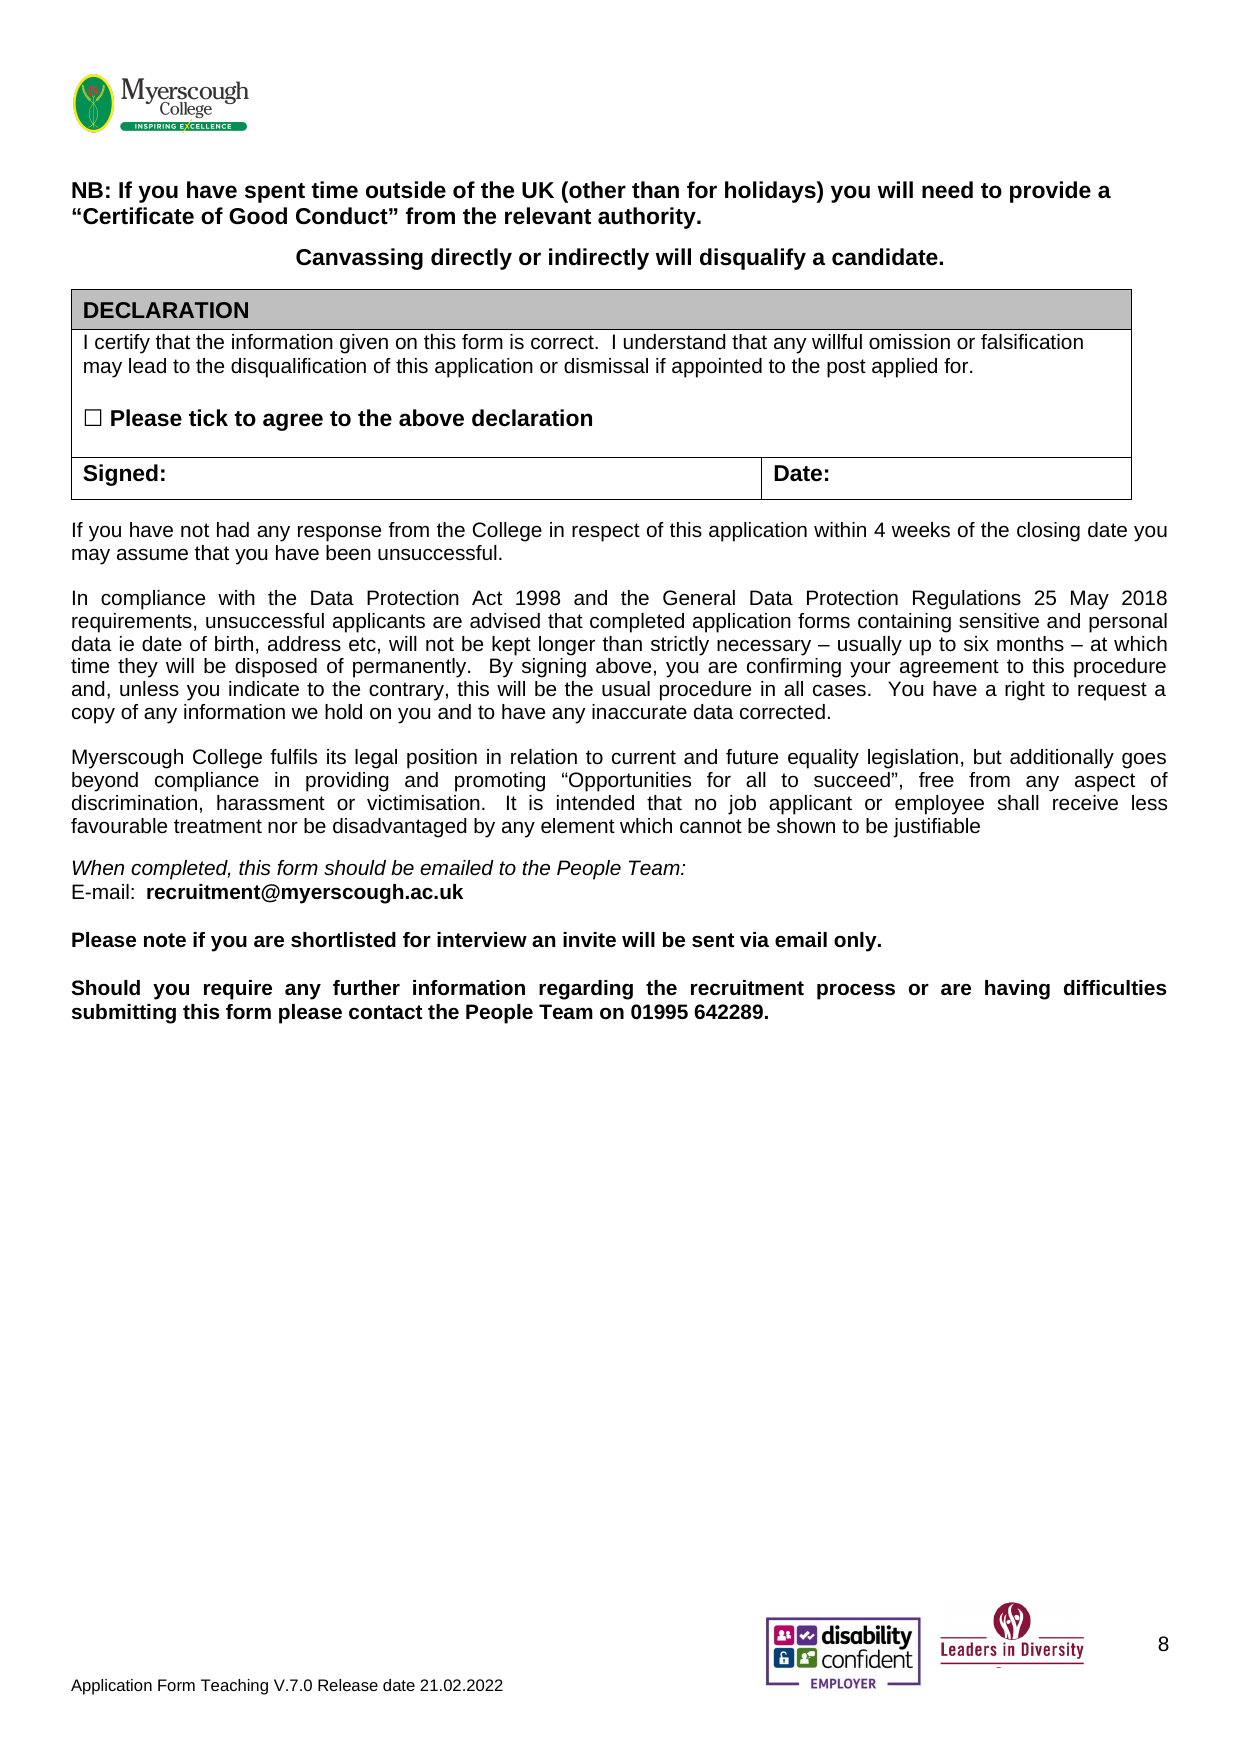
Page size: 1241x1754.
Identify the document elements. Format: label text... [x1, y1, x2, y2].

text E-mail: recruitment@myerscough.ac.uk [71, 880, 1169, 904]
picture [70, 70, 253, 139]
table_cell Date: [762, 458, 1131, 499]
text Canvassing directly or indirectly will disqualify a candidate. [71, 244, 1169, 270]
text Please note if you are shortlisted for interview an invite will be sent via email only. [71, 928, 1169, 952]
table_cell Signed: [72, 458, 761, 499]
table_header DECLARATION [72, 290, 1131, 329]
text Should you require any further information regarding the recruitment process or are having difficulties submitting this form please contact the People Team on 01995 642289. [71, 976, 1169, 1023]
picture [933, 1599, 1087, 1669]
text When completed, this form should be emailed to the People Team: [71, 856, 1169, 880]
text NB: If you have spent time outside of the UK (other than for holidays) you will need to provide a “Certificate of Good Conduct” from the relevant authority. [71, 177, 1169, 229]
picture [753, 1612, 930, 1692]
text Myerscough College fulfils its legal position in relation to current and future equality legislation, but additionally goes beyond compliance in providing and promoting “Opportunities for all to succeed”, free from any aspect of discrimination, harassment or victimisation. It is intended that no job applicant or employee shall receive less favourable treatment nor be disadvantaged by any element which cannot be shown to be justifiable [71, 747, 1169, 838]
text If you have not had any response from the College in respect of this application within 4 weeks of the closing date you may assume that you have been unsuccessful. [71, 519, 1169, 564]
text In compliance with the Data Protection Act 1998 and the General Data Protection Regulations 25 May 2018 requirements, unsuccessful applicants are advised that completed application forms containing sensitive and personal data ie date of birth, address etc, will not be kept longer than strictly necessary – usually up to six months – at which time they will be disposed of permanently. By signing above, you are confirming your agreement to this procedure and, unless you indicate to the contrary, this will be the usual procedure in all cases. You have a right to request a copy of any information we hold on you and to have any inaccurate data corrected. [71, 587, 1169, 724]
table_cell I certify that the information given on this form is correct. I understand that any willful omission or falsification may lead to the disqualification of this application or dismissal if appointed to the post applied for. Please tick to agree to the above declaration [72, 330, 1131, 457]
